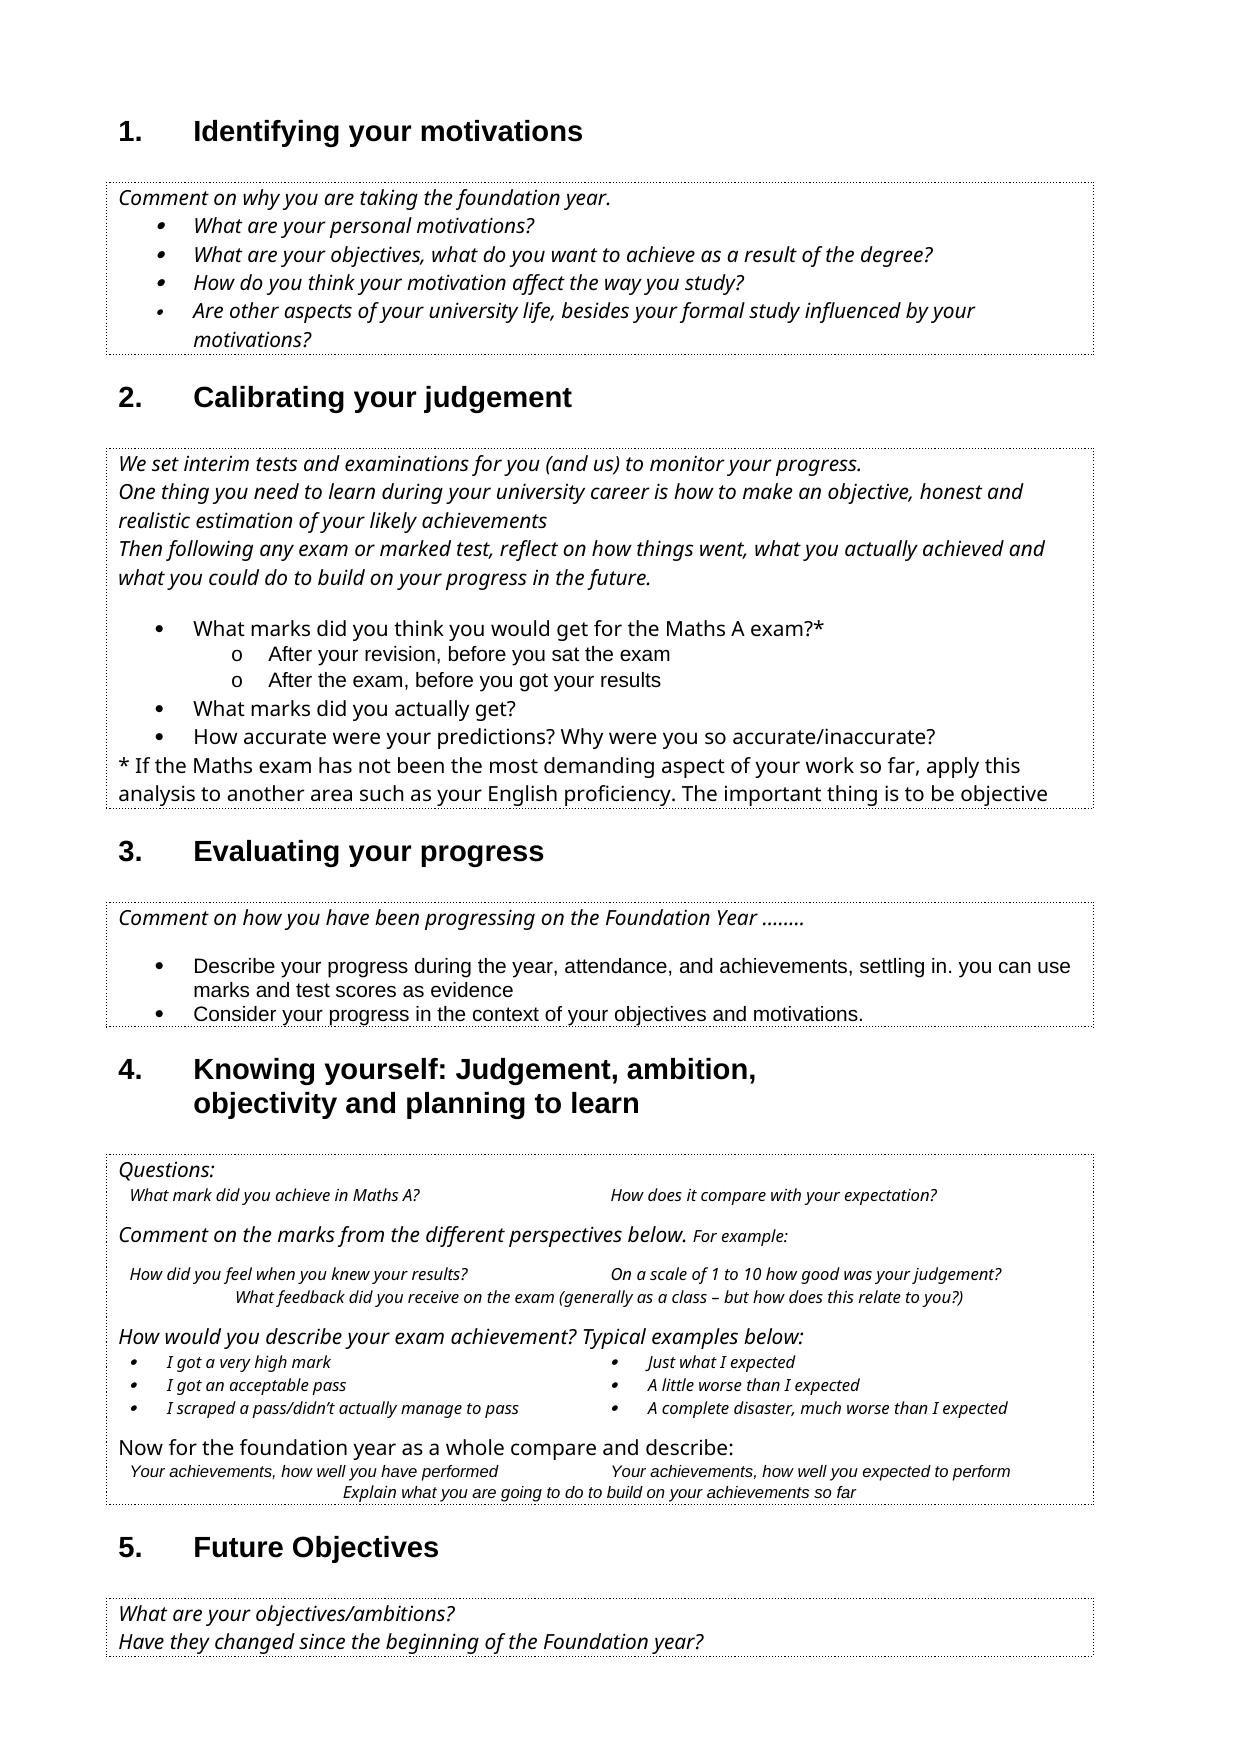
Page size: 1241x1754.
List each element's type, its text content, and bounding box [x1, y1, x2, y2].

table_header We set interim tests and examinations for you (and us) to monitor your progress. One thing you need to learn during your university career is how to make an objective, honest and realistic estimation of your likely achievements Then following any exam or marked test, reflect on how things went, what you actually achieved and what you could do to build on your progress in the future. What marks did you think you would get for the Maths A exam?* After your revision, before you sat the exam After the exam, before you got your results What marks did you actually get? How accurate were your predictions? Why were you so accurate/inaccurate? * If the Maths exam has not been the most demanding aspect of your work so far, apply this analysis to another area such as your English proficiency. The important thing is to be objective [107, 448, 1093, 808]
table_header Comment on how you have been progressing on the Foundation Year …….. Describe your progress during the year, attendance, and achievements, settling in. you can use marks and test scores as evidence Consider your progress in the context of your objectives and motivations. [107, 902, 1093, 1026]
table_header Questions: Comment on the marks from the different perspectives below. For example: How would you describe your exam achievement? Typical examples below: Now for the foundation year as a whole compare and describe: [107, 1154, 1093, 1504]
subtitle 2. Calibrating your judgement [118, 379, 1122, 413]
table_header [107, 1598, 1093, 1656]
subtitle 3. Evaluating your progress [118, 834, 1122, 867]
table_header Comment on why you are taking the foundation year. What are your personal motivations? What are your objectives, what do you want to achieve as a result of the degree? How do you think your motivation affect the way you study? Are other aspects of your university life, besides your formal study influenced by your motivations? [107, 182, 1093, 353]
subtitle 4. Knowing yourself: Judgement, ambition, objectivity and planning to learn [118, 1052, 1122, 1119]
subtitle 5. Future Objectives [118, 1530, 1122, 1563]
subtitle 1. Identifying your motivations [118, 114, 1122, 147]
